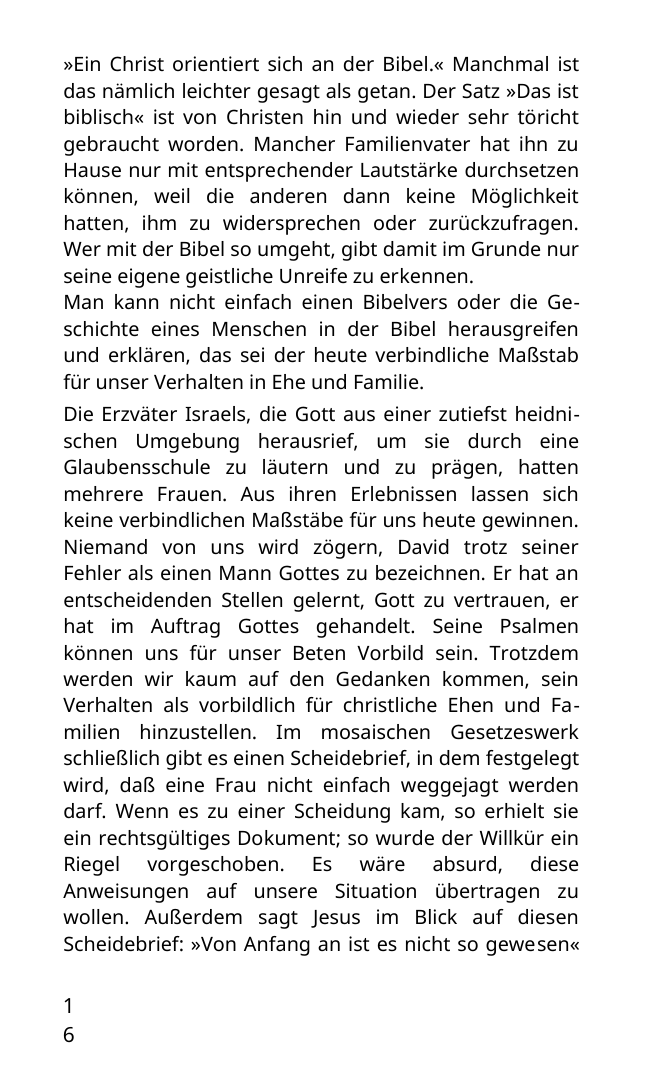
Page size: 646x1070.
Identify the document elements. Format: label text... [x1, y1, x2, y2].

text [63, 50, 579, 288]
text Man kann nicht einfach einen Bibelvers oder die Geschichte eines Menschen in der Bibel herausgreifen und erklären, das sei der heute verbindliche Maßstab für unser Verhalten in Ehe und Familie. [63, 288, 579, 394]
